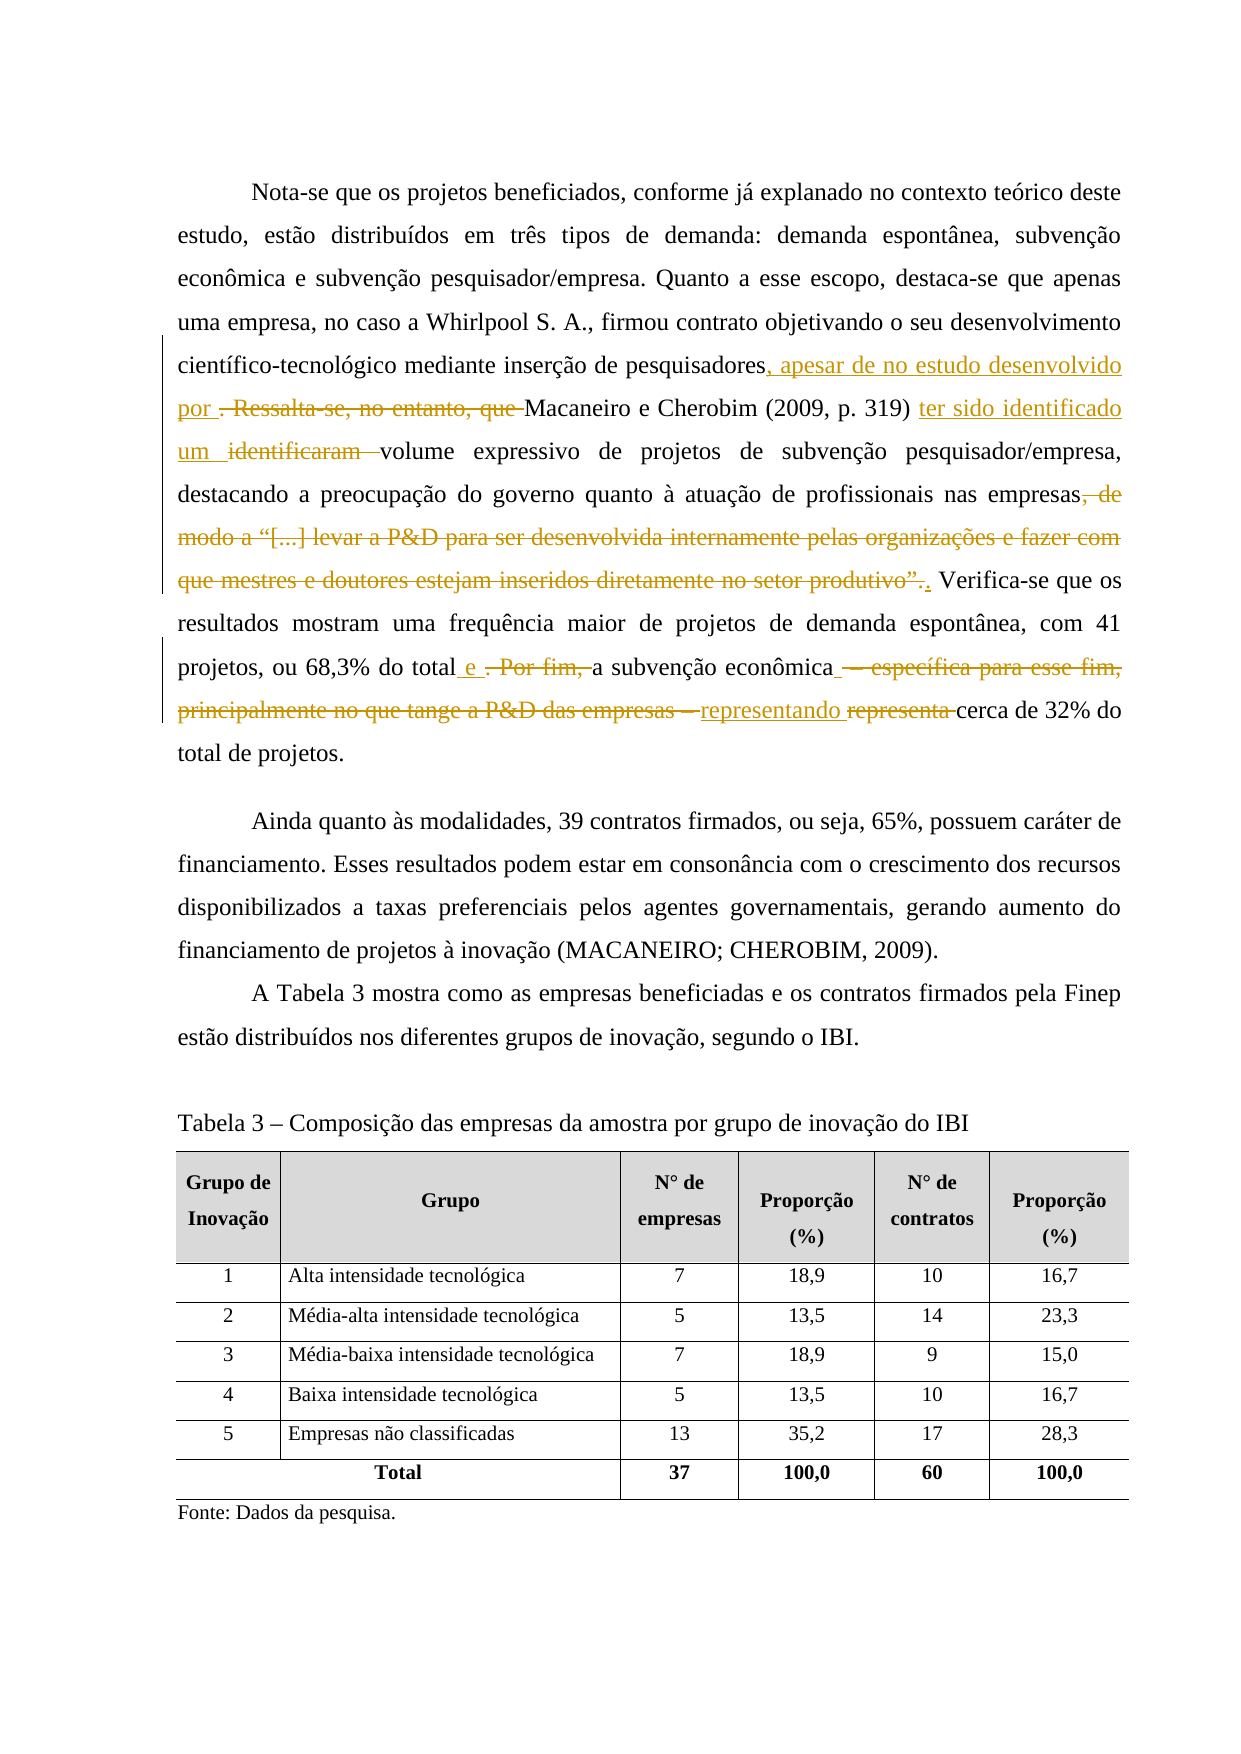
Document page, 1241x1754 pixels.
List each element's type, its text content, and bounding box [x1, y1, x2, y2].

table_cell 23,3 [990, 1303, 1129, 1341]
table_cell Empresas não classificadas [281, 1421, 620, 1459]
text Nota-se que os projetos beneficiados, conforme já explanado no contexto teórico deste estudo, estão distribuídos em três tipos de demanda: demanda espontânea, subvenção econômica e subvenção pesquisador/empresa. Quanto a esse escopo, destaca-se que apenas uma empresa, no caso a Whirlpool S. A., firmou contrato objetivando o seu desenvolvimento científico-tecnológico mediante inserção de pesquisadoresMacaneiro e Cherobim (2009, p. 319) volume expressivo de projetos de subvenção pesquisador/empresa, destacando a preocupação do governo quanto à atuação de profissionais nas empresas Verifica-se que os resultados mostram uma frequência maior de projetos de demanda espontânea, com 41 projetos, ou 68,3% do totala subvenção econômicacerca de 32% do total de projetos. [177, 177, 1122, 767]
table_cell 100,0 [990, 1460, 1129, 1499]
table_header Proporção (%) [990, 1152, 1129, 1262]
table_header Proporção (%) [739, 1152, 874, 1262]
table_cell 13,5 [739, 1382, 874, 1420]
text Fonte: Dados da pesquisa. [177, 1500, 1122, 1524]
table_cell Média-baixa intensidade tecnológica [281, 1342, 620, 1381]
table_cell 16,7 [990, 1382, 1129, 1420]
table_header Grupo [281, 1152, 620, 1262]
table_cell 5 [176, 1421, 280, 1459]
table_header N° de empresas [621, 1152, 738, 1262]
table_cell 13 [621, 1421, 738, 1459]
table_cell Média-alta intensidade tecnológica [281, 1303, 620, 1341]
table_header N° de contratos [875, 1152, 989, 1262]
text A Tabela 3 mostra como as empresas beneficiadas e os contratos firmados pela Finep estão distribuídos nos diferentes grupos de inovação, segundo o IBI. [177, 978, 1122, 1050]
table_cell 13,5 [739, 1303, 874, 1341]
table_cell Total [176, 1460, 620, 1499]
table_cell Alta intensidade tecnológica [281, 1264, 620, 1302]
table_cell 10 [875, 1264, 989, 1302]
text Ainda quanto às modalidades, 39 contratos firmados, ou seja, 65%, possuem caráter de financiamento. Esses resultados podem estar em consonância com o crescimento dos recursos disponibilizados a taxas preferenciais pelos agentes governamentais, gerando aumento do financiamento de projetos à inovação (MACANEIRO; CHEROBIM, 2009). [177, 806, 1122, 964]
text Tabela 3 – Composição das empresas da amostra por grupo de inovação do IBI [177, 1108, 1122, 1137]
table_cell 15,0 [990, 1342, 1129, 1381]
table_cell 9 [875, 1342, 989, 1381]
table_cell 35,2 [739, 1421, 874, 1459]
table_cell 18,9 [739, 1264, 874, 1302]
table_cell 4 [176, 1382, 280, 1420]
table_cell Baixa intensidade tecnológica [281, 1382, 620, 1420]
table_cell 1 [176, 1264, 280, 1302]
table_cell 14 [875, 1303, 989, 1341]
table_cell 10 [875, 1382, 989, 1420]
table_cell 3 [176, 1342, 280, 1381]
table_cell 7 [621, 1342, 738, 1381]
table_cell 28,3 [990, 1421, 1129, 1459]
table_cell 37 [621, 1460, 738, 1499]
table_cell 17 [875, 1421, 989, 1459]
table_cell 5 [621, 1303, 738, 1341]
table_header Grupo de Inovação [176, 1152, 280, 1262]
table_cell 60 [875, 1460, 989, 1499]
table_cell 16,7 [990, 1264, 1129, 1302]
table_cell 100,0 [739, 1460, 874, 1499]
table_cell 18,9 [739, 1342, 874, 1381]
table_cell 7 [621, 1264, 738, 1302]
table_cell 5 [621, 1382, 738, 1420]
table_cell 2 [176, 1303, 280, 1341]
